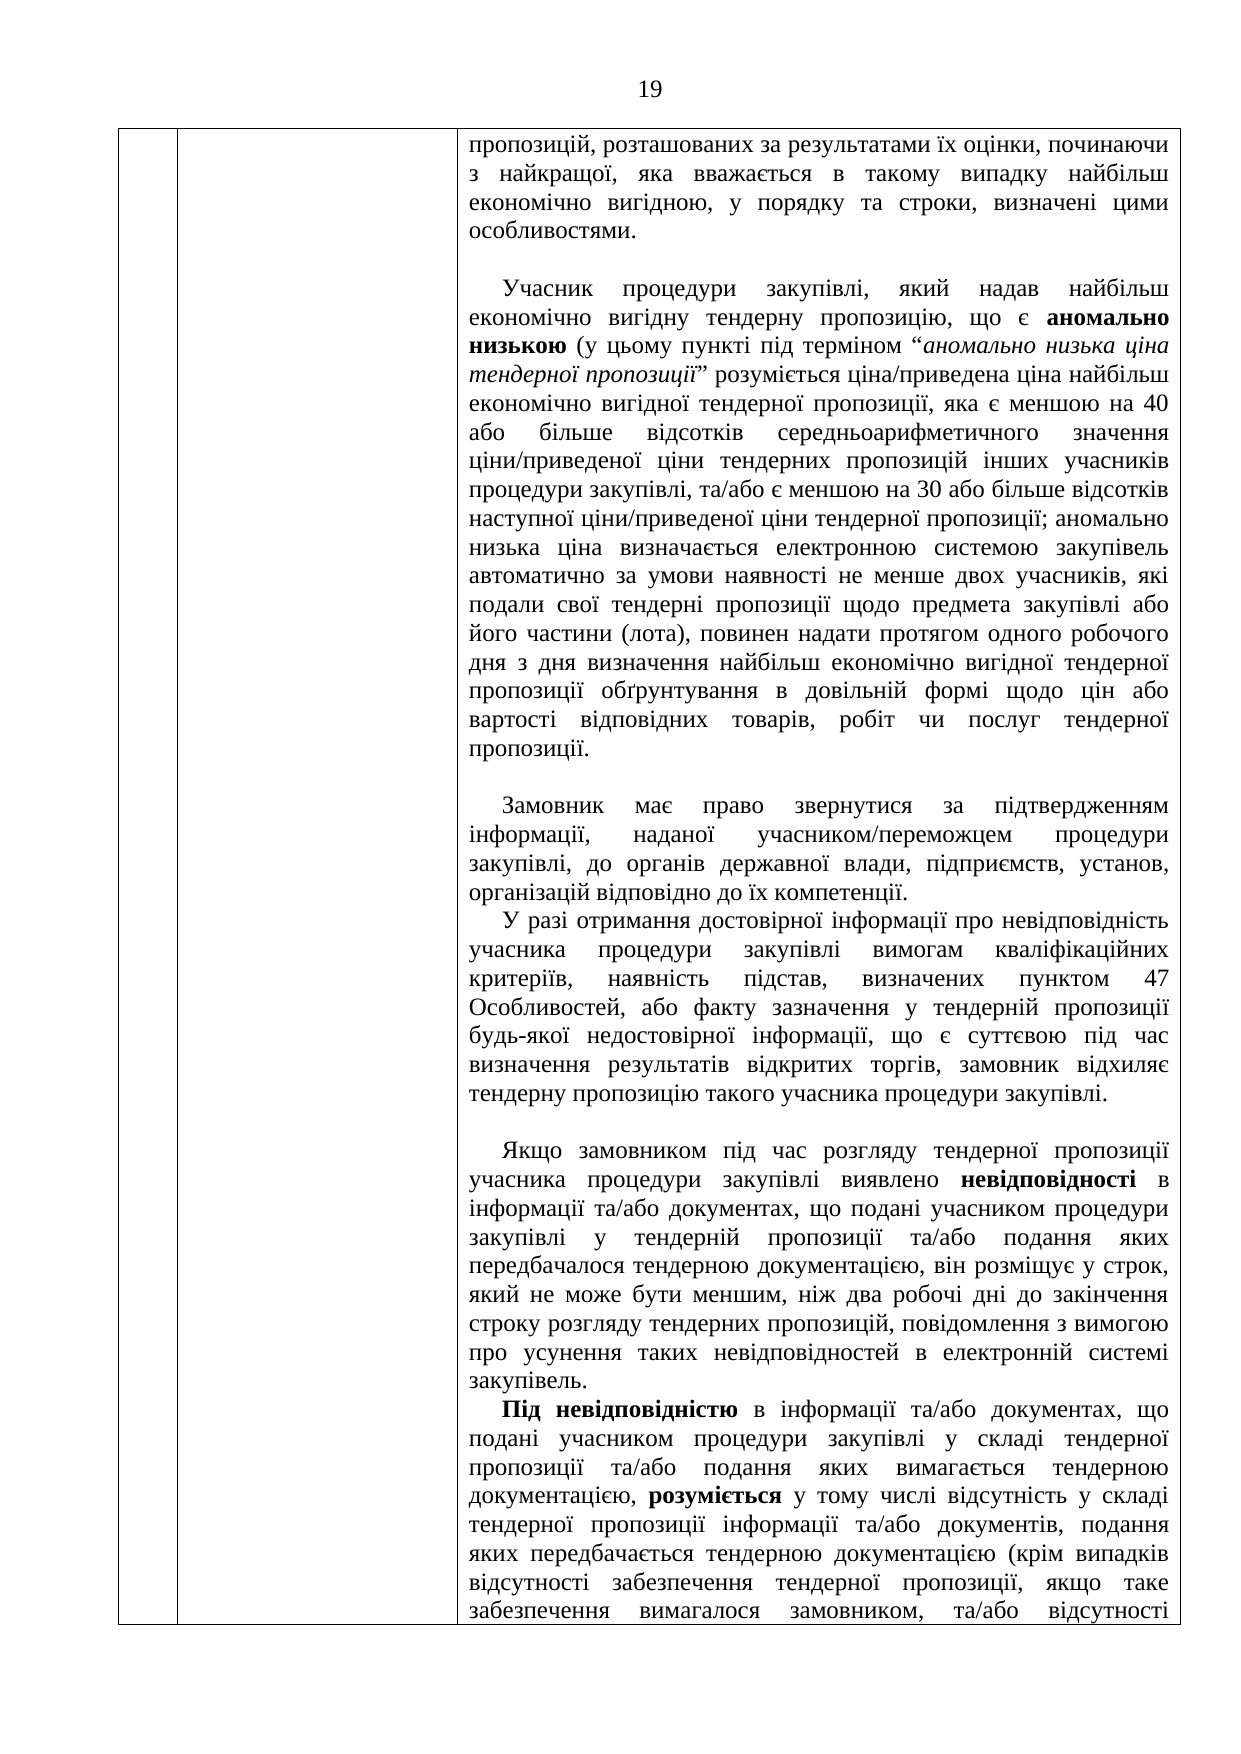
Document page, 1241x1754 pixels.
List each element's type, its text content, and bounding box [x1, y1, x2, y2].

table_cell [458, 129, 1180, 1624]
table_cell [178, 129, 457, 1624]
table_cell 2 [119, 129, 177, 1624]
